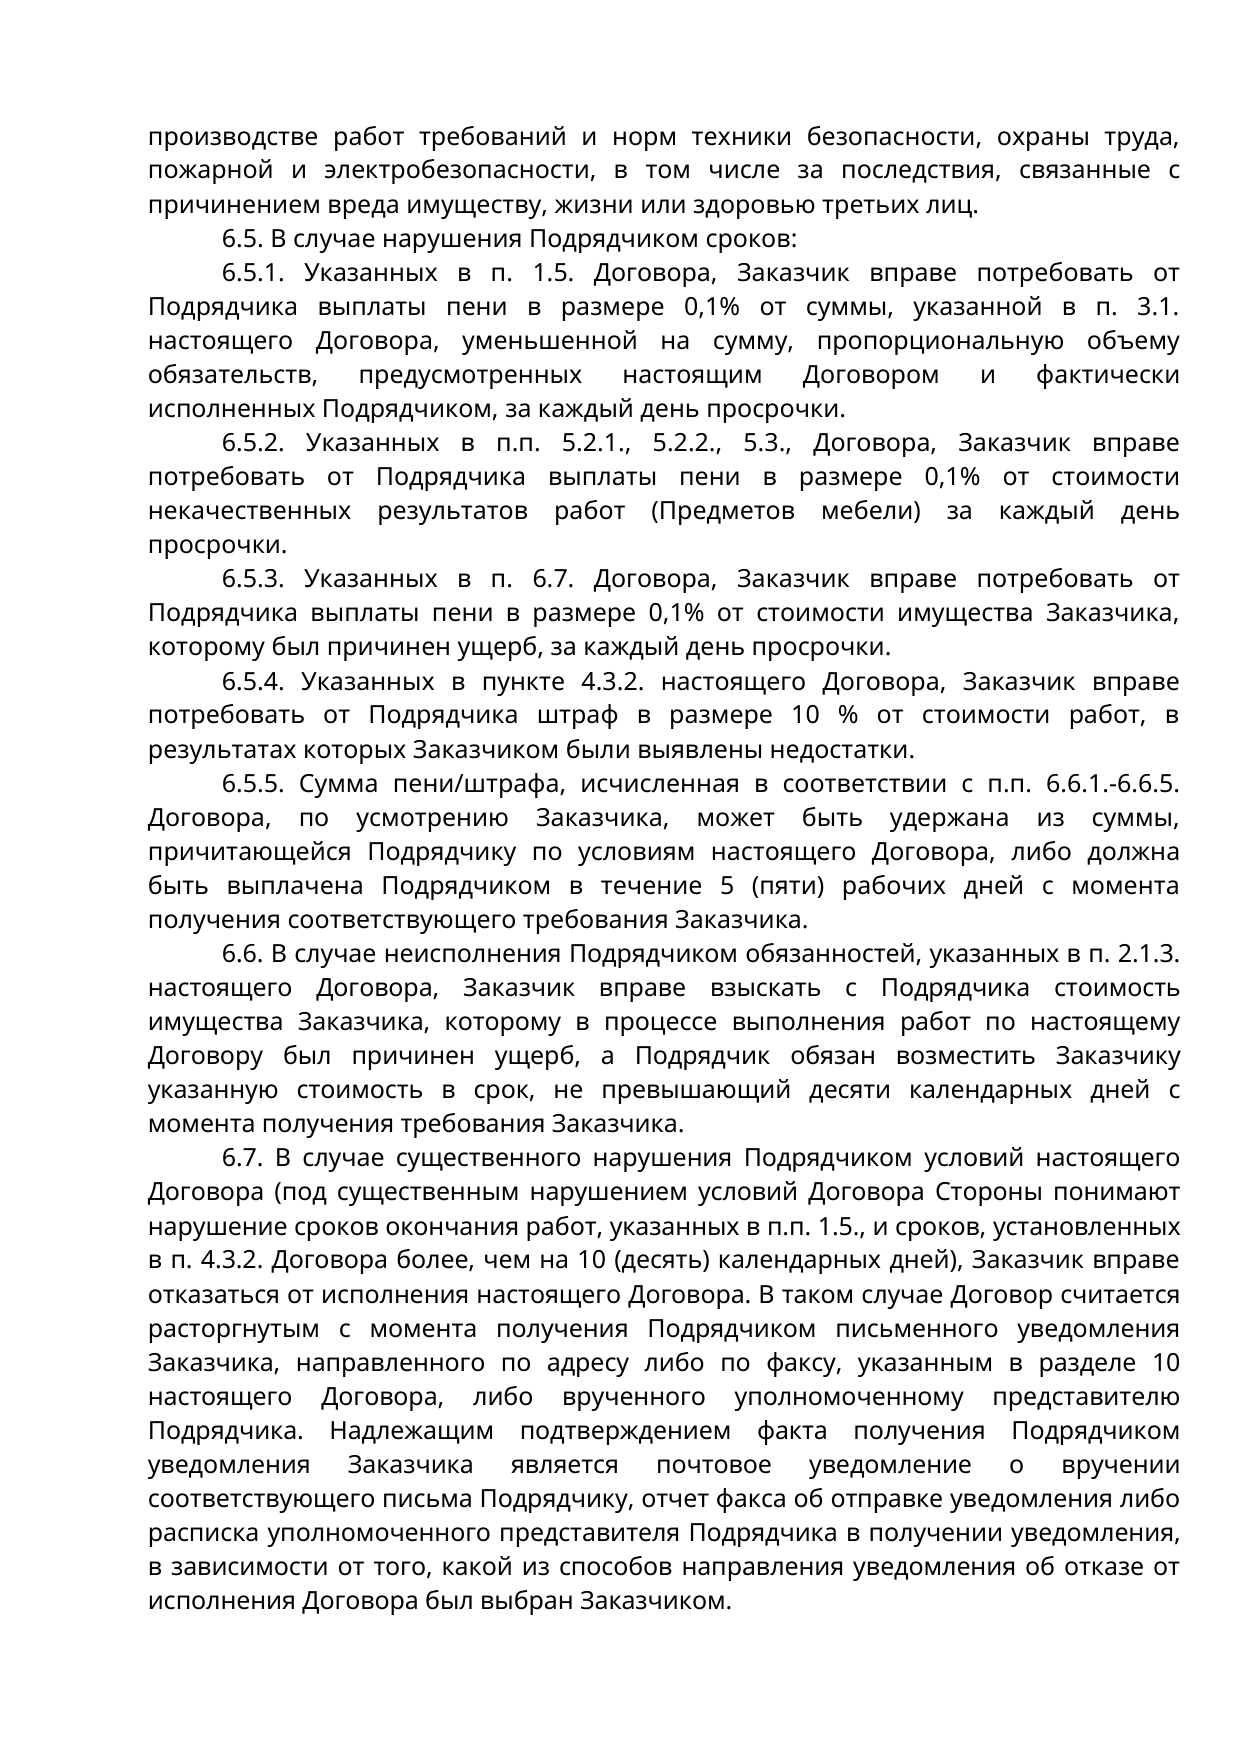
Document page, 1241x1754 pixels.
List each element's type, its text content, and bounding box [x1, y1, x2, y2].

text 6.6. В случае неисполнения Подрядчиком обязанностей, указанных в п. 2.1.3. настоящего Договора, Заказчик вправе взыскать с Подрядчика стоимость имущества Заказчика, которому в процессе выполнения работ по настоящему Договору был причинен ущерб, а Подрядчик обязан возместить Заказчику указанную стоимость в срок, не превышающий десяти календарных дней с момента получения требования Заказчика. [148, 936, 1181, 1140]
text 6.5.1. Указанных в п. 1.5. Договора, Заказчик вправе потребовать от Подрядчика выплаты пени в размере 0,1% от суммы, указанной в п. 3.1. настоящего Договора, уменьшенной на сумму, пропорциональную объему обязательств, предусмотренных настоящим Договором и фактически исполненных Подрядчиком, за каждый день просрочки. [148, 254, 1181, 425]
text 6.5.2. Указанных в п.п. 5.2.1., 5.2.2., 5.3., Договора, Заказчик вправе потребовать от Подрядчика выплаты пени в размере 0,1% от стоимости некачественных результатов работ (Предметов мебели) за каждый день просрочки. [148, 425, 1181, 561]
text 6.5.3. Указанных в п. 6.7. Договора, Заказчик вправе потребовать от Подрядчика выплаты пени в размере 0,1% от стоимости имущества Заказчика, которому был причинен ущерб, за каждый день просрочки. [148, 561, 1181, 663]
text 6.5.4. Указанных в пункте 4.3.2. настоящего Договора, Заказчик вправе потребовать от Подрядчика штраф в размере 10 % от стоимости работ, в результатах которых Заказчиком были выявлены недостатки. [148, 663, 1181, 765]
text 6.7. В случае существенного нарушения Подрядчиком условий настоящего Договора (под существенным нарушением условий Договора Стороны понимают нарушение сроков окончания работ, указанных в п.п. 1.5., и сроков, установленных в п. 4.3.2. Договора более, чем на 10 (десять) календарных дней), Заказчик вправе отказаться от исполнения настоящего Договора. В таком случае Договор считается расторгнутым с момента получения Подрядчиком письменного уведомления Заказчика, направленного по адресу либо по факсу, указанным в разделе 10 настоящего Договора, либо врученного уполномоченному представителю Подрядчика. Надлежащим подтверждением факта получения Подрядчиком уведомления Заказчика является почтовое уведомление о вручении соответствующего письма Подрядчику, отчет факса об отправке уведомления либо расписка уполномоченного представителя Подрядчика в получении уведомления, в зависимости от того, какой из способов направления уведомления об отказе от исполнения Договора был выбран Заказчиком. [148, 1140, 1181, 1617]
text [148, 118, 1181, 220]
text 6.5.5. Сумма пени/штрафа, исчисленная в соответствии с п.п. 6.6.1.-6.6.5. Договора, по усмотрению Заказчика, может быть удержана из суммы, причитающейся Подрядчику по условиям настоящего Договора, либо должна быть выплачена Подрядчиком в течение 5 (пяти) рабочих дней с момента получения соответствующего требования Заказчика. [148, 765, 1181, 936]
text 6.5. В случае нарушения Подрядчиком сроков: [148, 220, 1181, 254]
